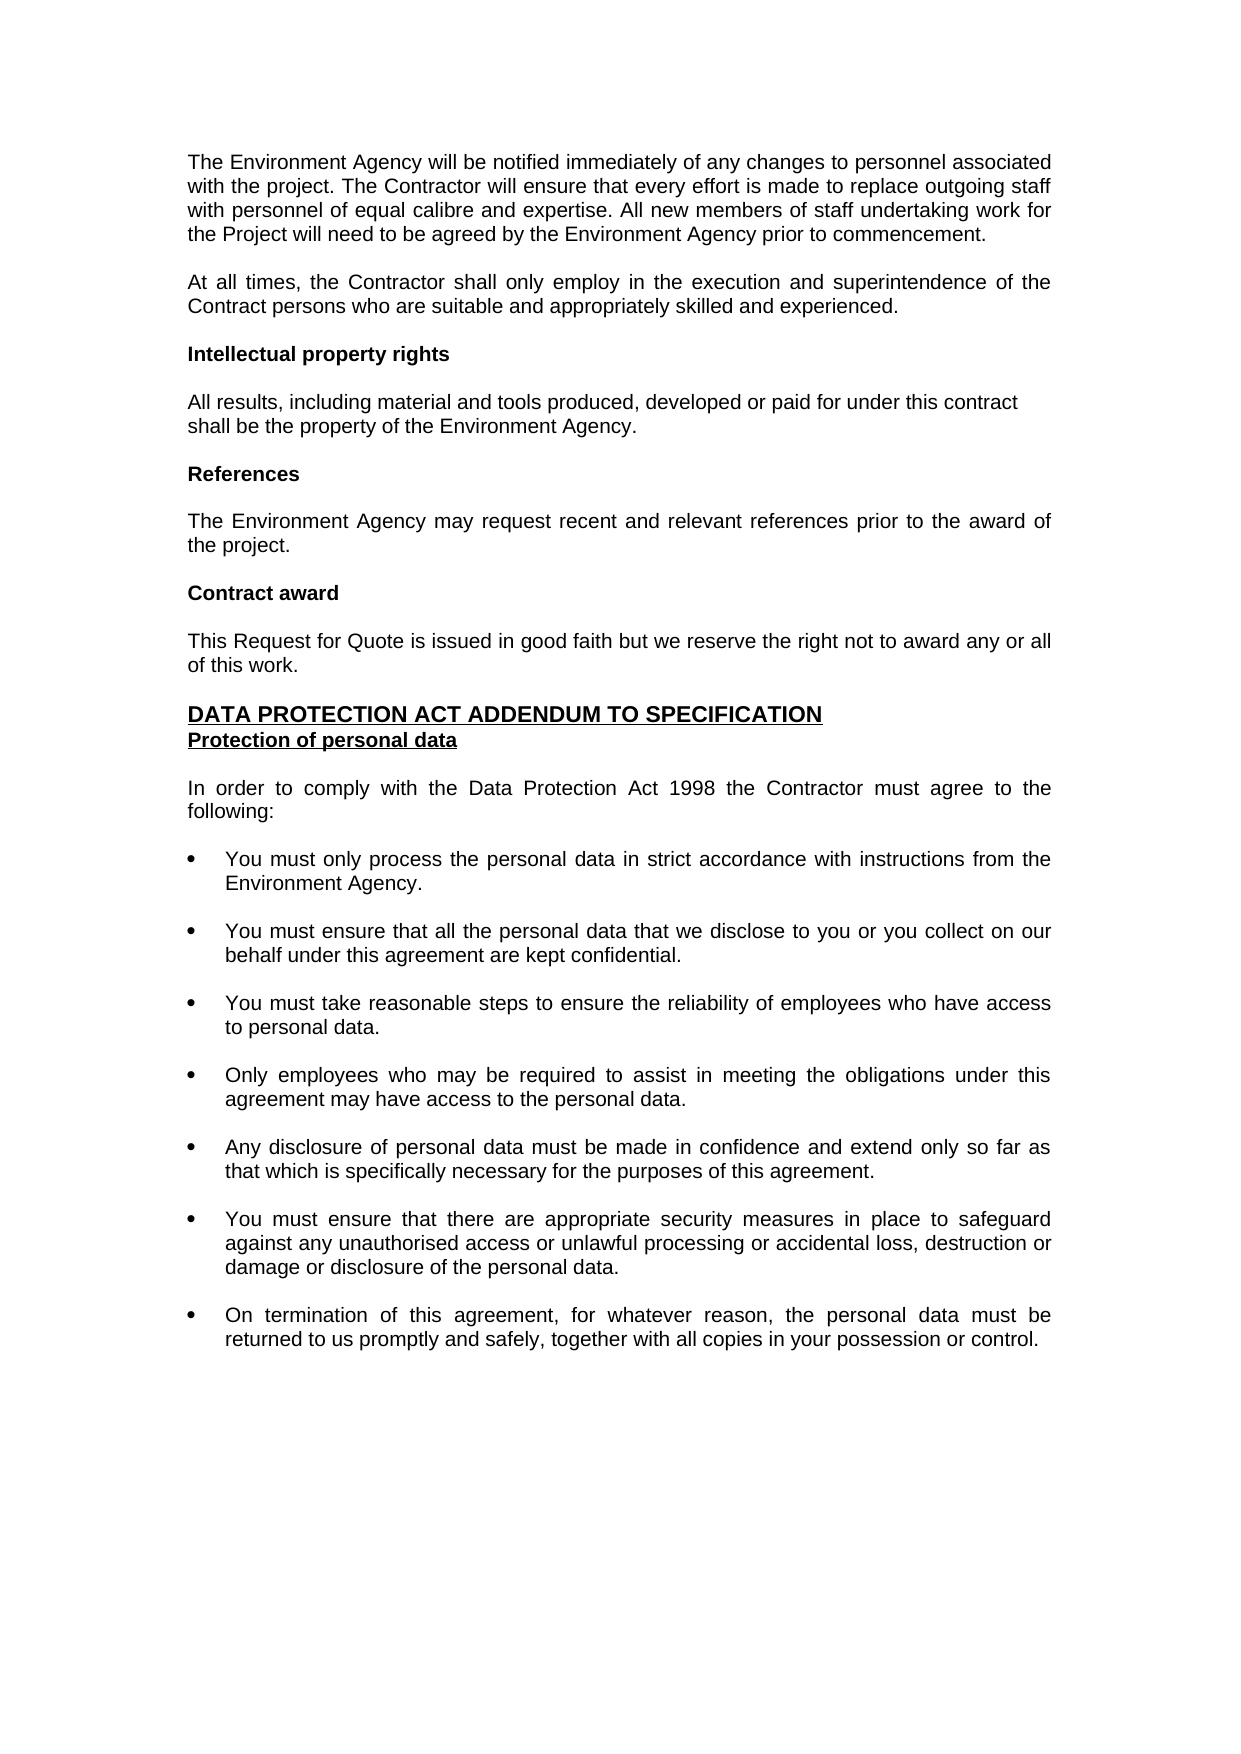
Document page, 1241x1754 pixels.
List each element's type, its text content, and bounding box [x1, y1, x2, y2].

list Only employees who may be required to assist in meeting the obligations under this agreement may have access to the personal data. [187, 1063, 1053, 1111]
text Contract award [187, 581, 1053, 605]
list You must ensure that there are appropriate security measures in place to safeguard against any unauthorised access or unlawful processing or accidental loss, destruction or damage or disclosure of the personal data. [187, 1207, 1053, 1279]
text In order to comply with the Data Protection Act 1998 the Contractor must agree to the following: [187, 775, 1053, 823]
subtitle References [187, 461, 1053, 485]
subtitle Protection of personal data [187, 727, 1053, 751]
text All results, including material and tools produced, developed or paid for under this contract shall be the property of the Environment Agency. [187, 389, 1053, 437]
text This Request for Quote is issued in good faith but we reserve the right not to award any or all of this work. [187, 629, 1053, 677]
list You must ensure that all the personal data that we disclose to you or you collect on our behalf under this agreement are kept confidential. [187, 919, 1053, 967]
text The Environment Agency may request recent and relevant references prior to the award of the project. [187, 509, 1053, 557]
list You must take reasonable steps to ensure the reliability of employees who have access to personal data. [187, 991, 1053, 1039]
list Any disclosure of personal data must be made in confidence and extend only so far as that which is specifically necessary for the purposes of this agreement. [187, 1135, 1053, 1183]
subtitle Intellectual property rights [187, 342, 1053, 366]
list You must only process the personal data in strict accordance with instructions from the Environment Agency. [187, 847, 1053, 895]
list On termination of this agreement, for whatever reason, the personal data must be returned to us promptly and safely, together with all copies in your possession or control. [187, 1303, 1053, 1351]
text At all times, the Contractor shall only employ in the execution and superintendence of the Contract persons who are suitable and appropriately skilled and experienced. [187, 270, 1053, 318]
subtitle DATA PROTECTION ACT ADDENDUM TO SPECIFICATION [187, 701, 1053, 727]
text The Environment Agency will be notified immediately of any changes to personnel associated with the project. The Contractor will ensure that every effort is made to replace outgoing staff with personnel of equal calibre and expertise. All new members of staff undertaking work for the Project will need to be agreed by the Environment Agency prior to commencement. [187, 150, 1053, 246]
